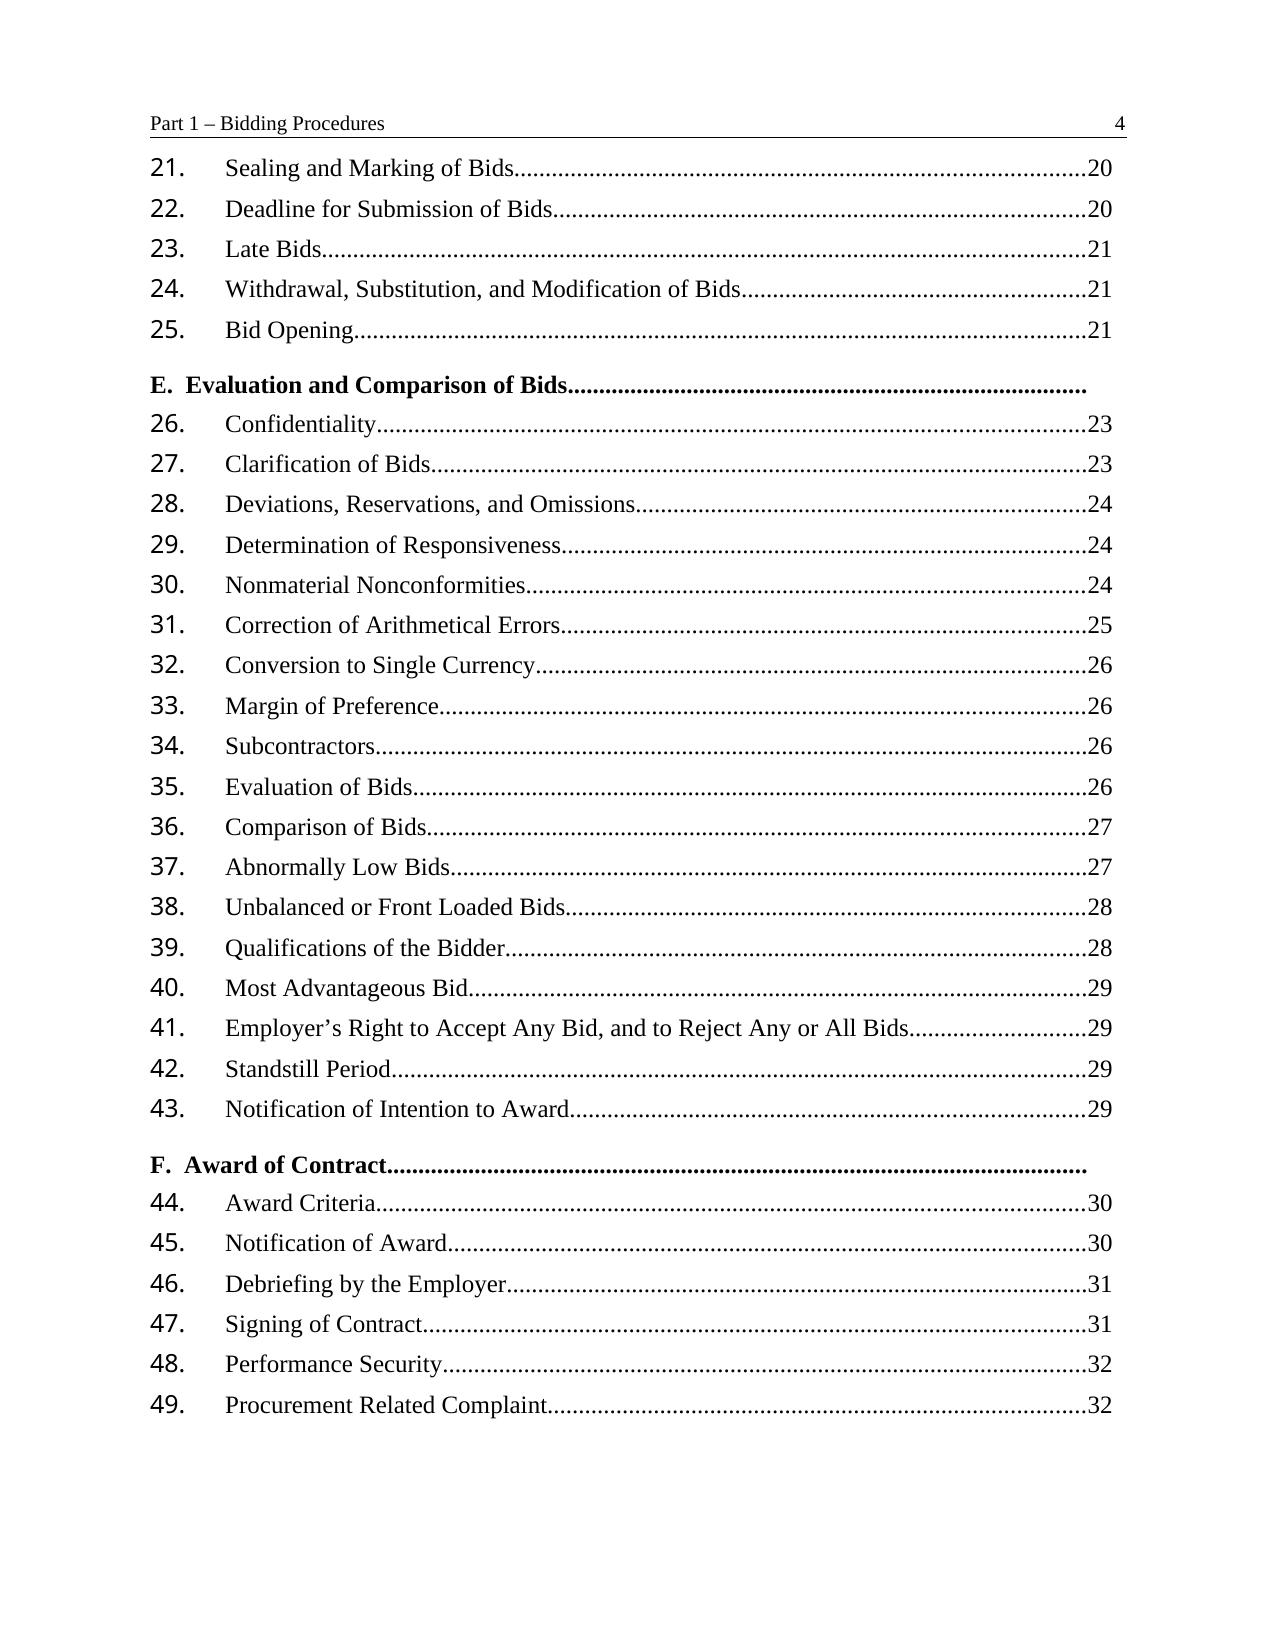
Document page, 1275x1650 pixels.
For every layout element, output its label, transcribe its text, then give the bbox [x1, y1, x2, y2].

text 47. Signing of Contract 31 [150, 1306, 1125, 1340]
text 33. Margin of Preference 26 [150, 687, 1125, 722]
text F. Award of Contract 30 [150, 1150, 1050, 1178]
text 23. Late Bids 21 [150, 231, 1125, 265]
text 49. Procurement Related Complaint 32 [150, 1386, 1125, 1420]
text 41. Employer’s Right to Accept Any Bid, and to Reject Any or All Bids 29 [150, 1010, 1125, 1044]
text 21. Sealing and Marking of Bids 20 [150, 150, 1125, 184]
text 30. Nonmaterial Nonconformities 24 [150, 567, 1125, 601]
text 46. Debriefing by the Employer 31 [150, 1265, 1125, 1299]
text 39. Qualifications of the Bidder 28 [150, 929, 1125, 963]
text 40. Most Advantageous Bid 29 [150, 970, 1125, 1004]
text 44. Award Criteria 30 [150, 1185, 1125, 1219]
text 38. Unbalanced or Front Loaded Bids 28 [150, 889, 1125, 923]
text 48. Performance Security 32 [150, 1346, 1125, 1380]
text 29. Determination of Responsiveness 24 [150, 526, 1125, 560]
text 25. Bid Opening 21 [150, 311, 1125, 345]
text 24. Withdrawal, Substitution, and Modification of Bids 21 [150, 271, 1125, 305]
text 37. Abnormally Low Bids 27 [150, 849, 1125, 883]
text 34. Subcontractors 26 [150, 728, 1125, 762]
text E. Evaluation and Comparison of Bids 23 [150, 370, 1050, 399]
text 42. Standstill Period 29 [150, 1050, 1125, 1084]
text 22. Deadline for Submission of Bids 20 [150, 190, 1125, 224]
text 45. Notification of Award 30 [150, 1225, 1125, 1259]
text 43. Notification of Intention to Award 29 [150, 1091, 1125, 1125]
text 36. Comparison of Bids 27 [150, 808, 1125, 842]
text 31. Correction of Arithmetical Errors 25 [150, 607, 1125, 641]
text 28. Deviations, Reservations, and Omissions 24 [150, 486, 1125, 520]
text 26. Confidentiality 23 [150, 405, 1125, 439]
text 27. Clarification of Bids 23 [150, 446, 1125, 480]
text 32. Conversion to Single Currency 26 [150, 647, 1125, 681]
text 35. Evaluation of Bids 26 [150, 768, 1125, 802]
